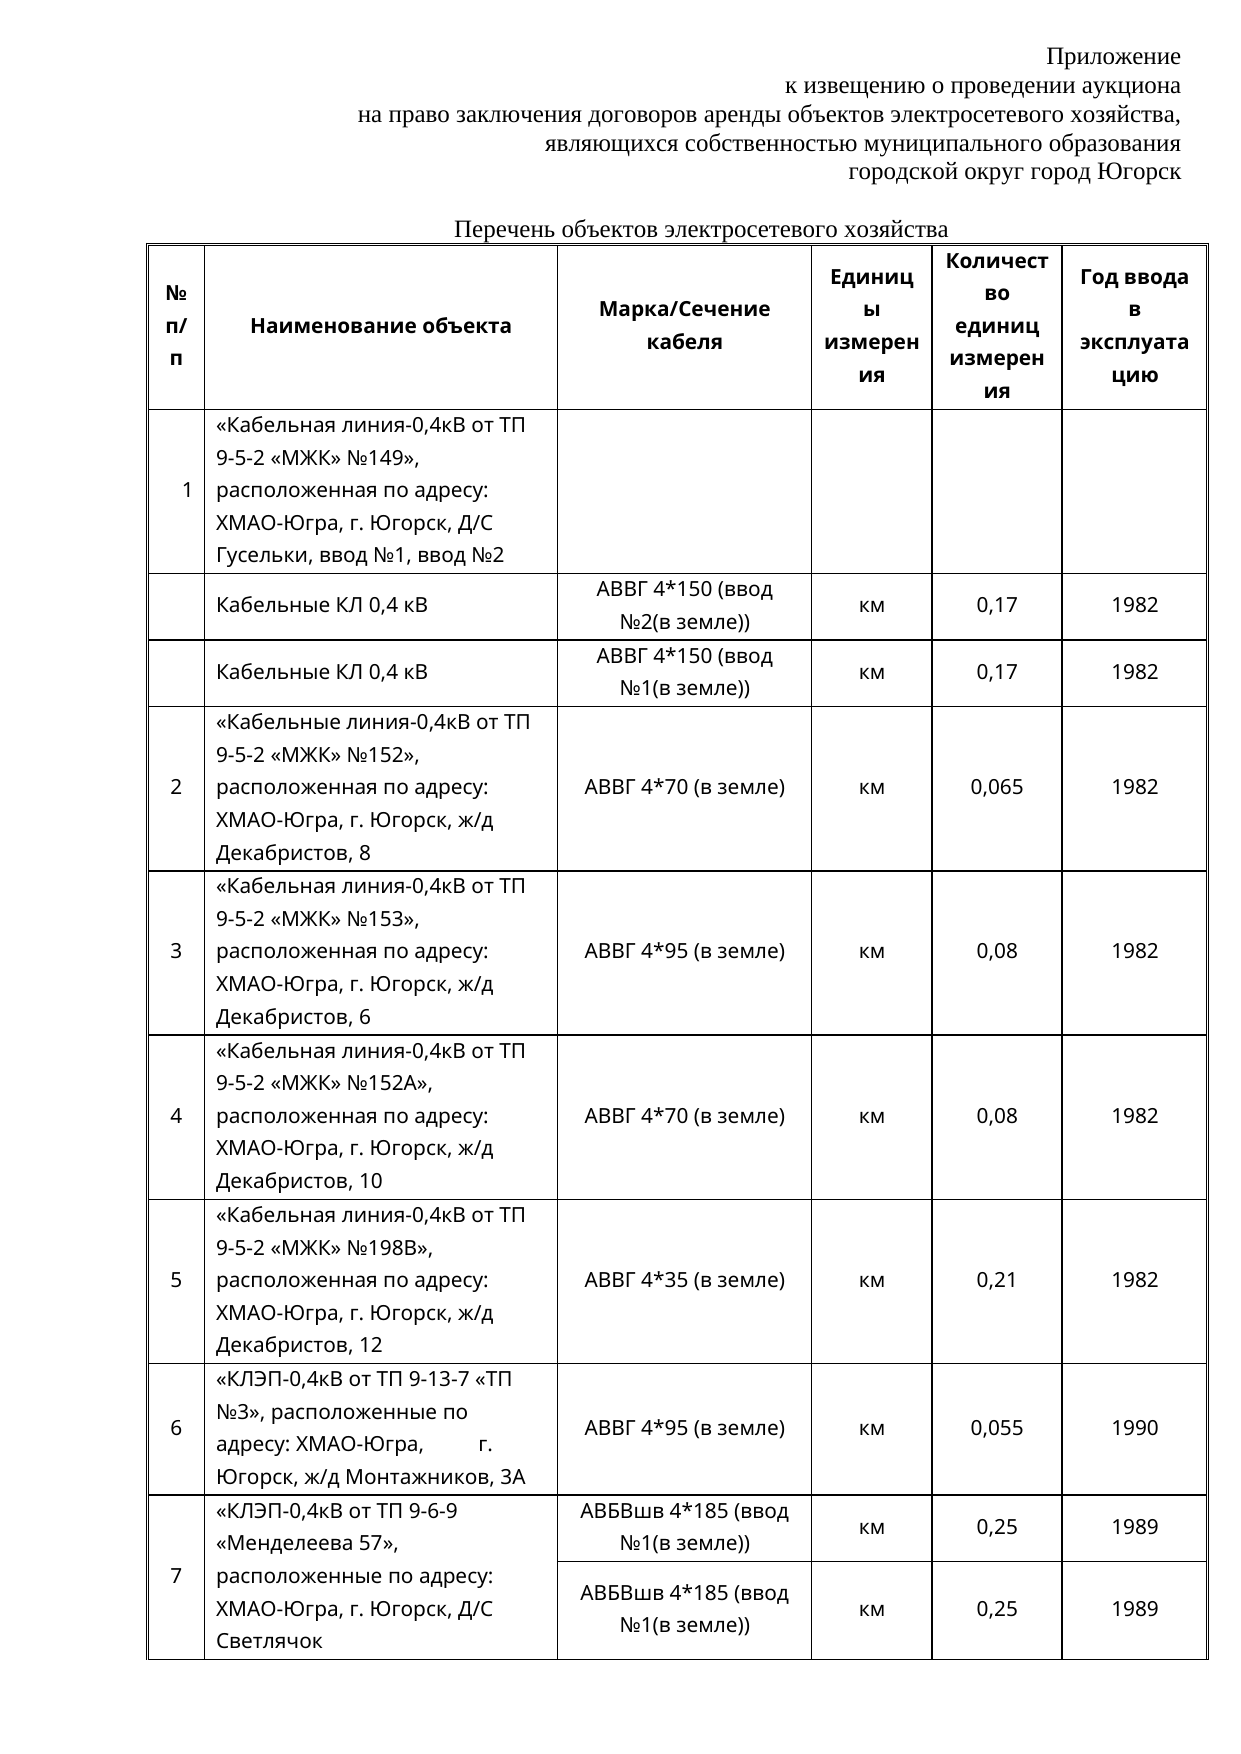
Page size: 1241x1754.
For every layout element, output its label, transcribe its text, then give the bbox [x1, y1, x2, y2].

table_cell 0,21 [933, 1200, 1061, 1363]
table_cell «Кабельная линия-0,4кВ от ТП 9-5-2 «МЖК» №153», расположенная по адресу: ХМАО-Югра, г. Югорск, ж/д Декабристов, 6 [205, 872, 557, 1034]
table_cell «КЛЭП-0,4кВ от ТП 9-13-7 «ТП №3», расположенные по адресу: ХМАО-Югра, г. Югорск, ж/д Монтажников, 3А [205, 1364, 557, 1494]
table_cell «Кабельная линия-0,4кВ от ТП 9-5-2 «МЖК» №149», расположенная по адресу: ХМАО-Югра, г. Югорск, Д/С Гусельки, ввод №1, ввод №2 [205, 410, 557, 573]
table_cell Кабельные КЛ 0,4 кВ [205, 641, 557, 706]
text на право заключения договоров аренды объектов электросетевого хозяйства, [148, 99, 1181, 128]
table_cell АВВГ 4*95 (в земле) [558, 872, 811, 1034]
table_cell [812, 410, 931, 573]
table_cell 5 [149, 1200, 204, 1363]
table_cell АВБВшв 4*185 (ввод №1(в земле)) [558, 1496, 811, 1561]
table_cell км [812, 1036, 931, 1198]
table_cell 1982 [1063, 1036, 1206, 1198]
table_cell АВВГ 4*150 (ввод №2(в земле)) [558, 574, 811, 639]
text к извещению о проведении аукциона [148, 70, 1181, 99]
table_cell АВВГ 4*35 (в земле) [558, 1200, 811, 1363]
table_cell 3 [149, 872, 204, 1034]
table_cell 0,17 [933, 641, 1061, 706]
table_cell Кабельные КЛ 0,4 кВ [205, 574, 557, 639]
table_header Год ввода в эксплуатацию [1063, 246, 1206, 408]
table_cell 0,17 [933, 574, 1061, 639]
table_cell «Кабельная линия-0,4кВ от ТП 9-5-2 «МЖК» №198В», расположенная по адресу: ХМАО-Югра, г. Югорск, ж/д Декабристов, 12 [205, 1200, 557, 1363]
table_header Единицы измерения [812, 246, 931, 408]
text являющихся собственностью муниципального образования [148, 128, 1181, 156]
table_header Марка/Сечение кабеля [558, 246, 811, 408]
table_cell [558, 410, 811, 573]
table_cell [933, 410, 1061, 573]
table_cell 1982 [1063, 1200, 1206, 1363]
table_cell «Кабельные линия-0,4кВ от ТП 9-5-2 «МЖК» №152», расположенная по адресу: ХМАО-Югра, г. Югорск, ж/д Декабристов, 8 [205, 707, 557, 870]
table_cell АВБВшв 4*185 (ввод №1(в земле)) [558, 1562, 811, 1659]
table_cell АВВГ 4*95 (в земле) [558, 1364, 811, 1494]
text Приложение [148, 41, 1181, 70]
table_cell [149, 641, 204, 706]
table_header Наименование объекта [205, 246, 557, 408]
table_cell 0,25 [933, 1562, 1061, 1659]
table_cell км [812, 707, 931, 870]
table_cell 1982 [1063, 641, 1206, 706]
table_cell км [812, 1496, 931, 1561]
table_cell 1990 [1063, 1364, 1206, 1494]
table_cell 1982 [1063, 574, 1206, 639]
table_header Количество единиц измерения [933, 246, 1061, 408]
table_cell 1 [149, 410, 204, 573]
table_cell АВВГ 4*70 (в земле) [558, 1036, 811, 1198]
table_cell 0,055 [933, 1364, 1061, 1494]
table_cell 4 [149, 1036, 204, 1198]
table_cell км [812, 872, 931, 1034]
table_cell км [812, 1562, 931, 1659]
table_cell км [812, 1364, 931, 1494]
table_cell 6 [149, 1364, 204, 1494]
text городской округ город Югорск [148, 156, 1181, 185]
table_cell 1982 [1063, 872, 1206, 1034]
table_cell 1989 [1063, 1562, 1206, 1659]
table_cell 1989 [1063, 1496, 1206, 1561]
table_cell км [812, 574, 931, 639]
table_cell 0,065 [933, 707, 1061, 870]
table_cell 0,08 [933, 1036, 1061, 1198]
table_cell 0,08 [933, 872, 1061, 1034]
table_header № п/п [149, 246, 204, 408]
table_cell км [812, 641, 931, 706]
table_cell км [812, 1200, 931, 1363]
table_cell 2 [149, 707, 204, 870]
table_cell АВВГ 4*70 (в земле) [558, 707, 811, 870]
table_cell 1982 [1063, 707, 1206, 870]
text Перечень объектов электросетевого хозяйства [148, 214, 1181, 243]
table_cell «КЛЭП-0,4кВ от ТП 9-6-9 «Менделеева 57», расположенные по адресу: ХМАО-Югра, г. Югорск, Д/С Светлячок [205, 1496, 557, 1659]
table_cell АВВГ 4*150 (ввод №1(в земле)) [558, 641, 811, 706]
table_cell 0,25 [933, 1496, 1061, 1561]
table_cell [149, 574, 204, 639]
table_cell «Кабельная линия-0,4кВ от ТП 9-5-2 «МЖК» №152А», расположенная по адресу: ХМАО-Югра, г. Югорск, ж/д Декабристов, 10 [205, 1036, 557, 1198]
table_cell 7 [149, 1496, 204, 1659]
table_cell [1063, 410, 1206, 573]
